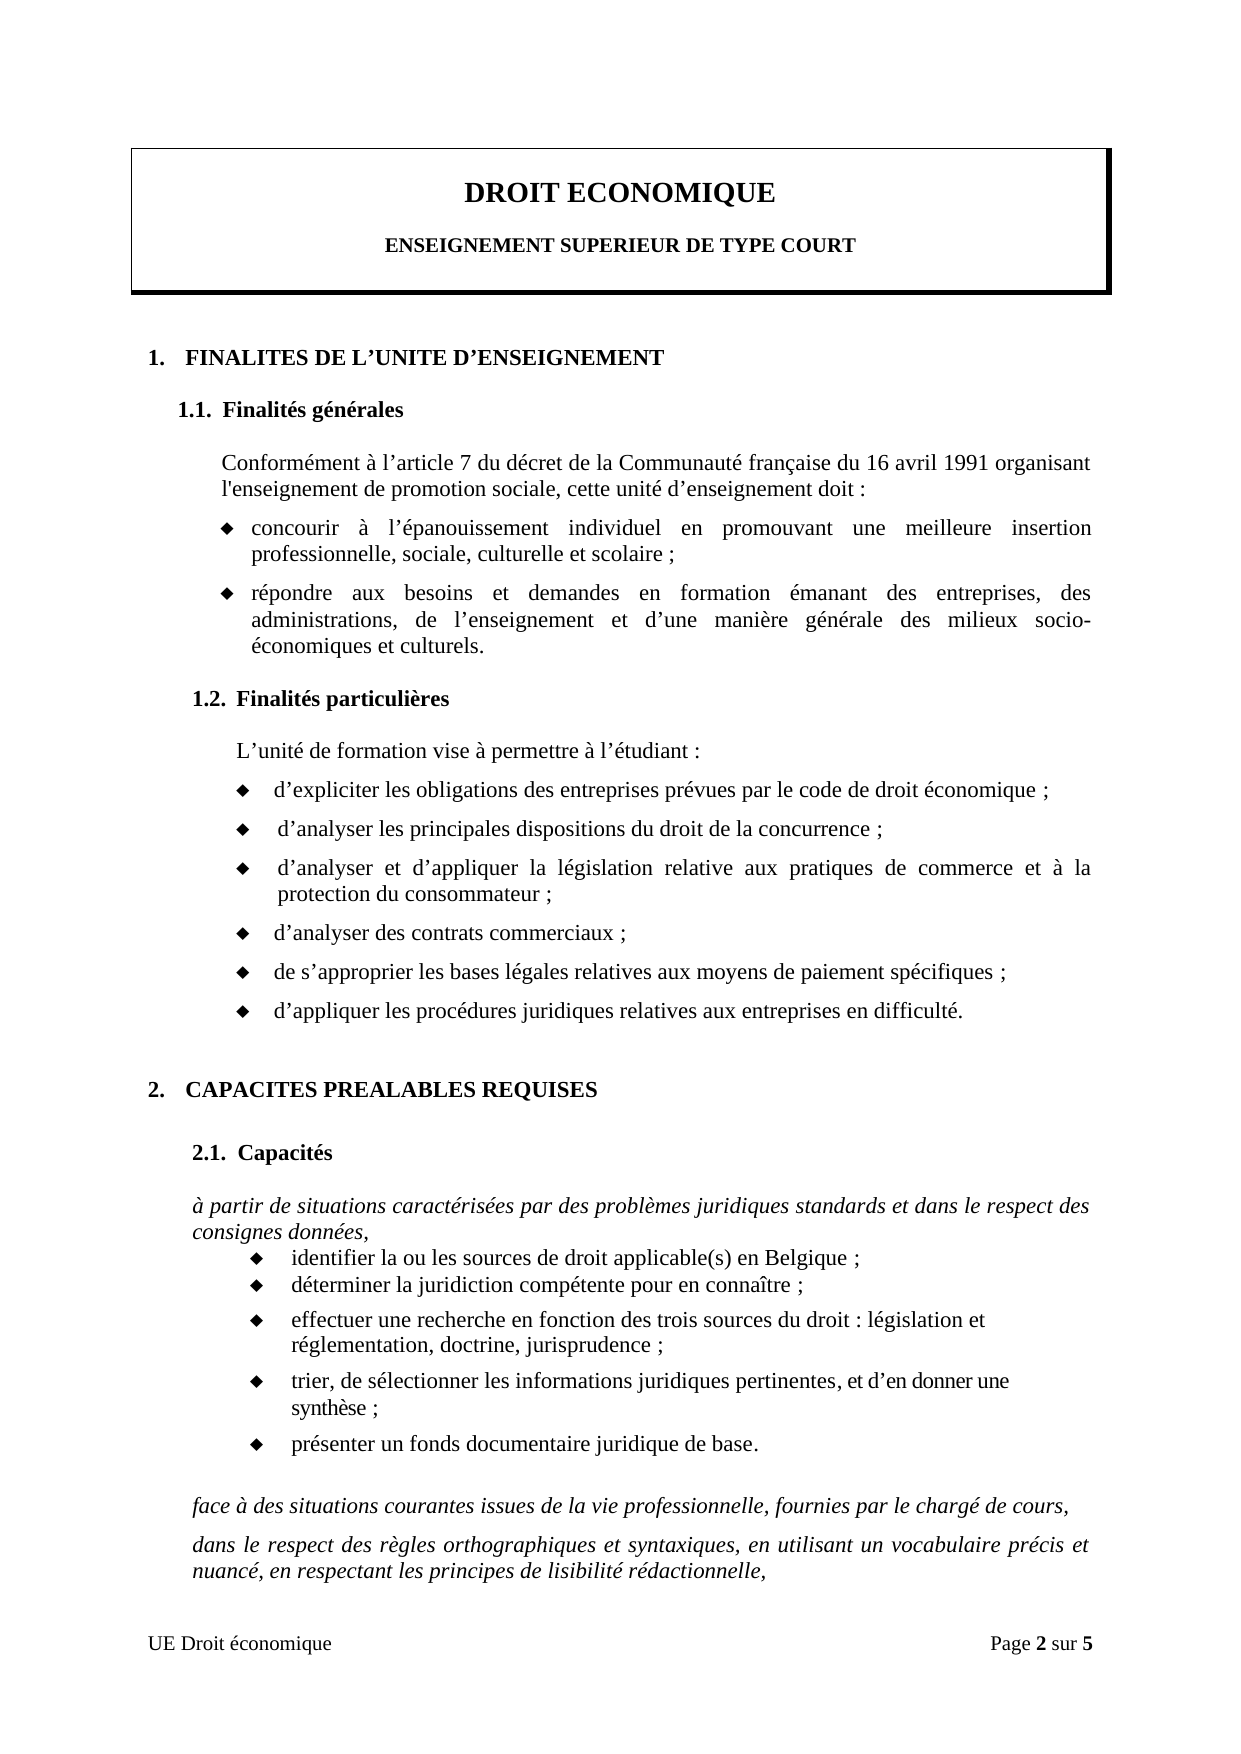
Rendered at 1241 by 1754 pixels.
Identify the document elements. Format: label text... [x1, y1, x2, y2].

list concourir à l’épanouissement individuel en promouvant une meilleure insertion professionnelle, sociale, culturelle et scolaire ; [220, 514, 1093, 567]
list d’analyser et d’appliquer la législation relative aux pratiques de commerce et à la protection du consommateur ; [236, 854, 1093, 907]
list identifier la ou les sources de droit applicable(s) en Belgique ; [250, 1244, 1093, 1271]
list d’appliquer les procédures juridiques relatives aux entreprises en difficulté. [236, 997, 1093, 1023]
table_header DROIT ECONOMIQUE enseignement superieur de type court [132, 149, 1106, 290]
list CAPACITES PREALABLES REQUISES [148, 1076, 1093, 1102]
list de s’approprier les bases légales relatives aux moyens de paiement spécifiques ; [236, 958, 1093, 984]
text Conformément à l’article 7 du décret de la Communauté française du 16 avril 1991 organisant l'enseignement de promotion sociale, cette unité d’enseignement doit : [221, 449, 1093, 502]
subtitle L’unité de formation vise à permettre à l’étudiant : [236, 737, 1093, 764]
text dans le respect des règles orthographiques et syntaxiques, en utilisant un vocabulaire précis et nuancé, en respectant les principes de lisibilité rédactionnelle, [192, 1531, 1093, 1584]
list répondre aux besoins et demandes en formation émanant des entreprises, des administrations, de l’enseignement et d’une manière générale des milieux socio-économiques et culturels. [220, 579, 1093, 658]
list FINALITES DE L’UNITE D’ENSEIGNEMENT [148, 343, 1093, 370]
text 1.2. Finalités particulières [192, 685, 1093, 711]
list présenter un fonds documentaire juridique de base. [250, 1430, 1093, 1456]
list Finalités générales [177, 396, 1093, 423]
list Capacités [192, 1139, 1093, 1165]
list d’analyser des contrats commerciaux ; [236, 919, 1093, 946]
text à partir de situations caractérisées par des problèmes juridiques standards et dans le respect des consignes données, [192, 1192, 1093, 1244]
list déterminer la juridiction compétente pour en connaître ; [250, 1271, 1093, 1297]
list trier, de sélectionner les informations juridiques pertinentes, et d’en donner une synthèse ; [250, 1367, 1093, 1420]
list d’expliciter les obligations des entreprises prévues par le code de droit économique ; [236, 776, 1093, 803]
text face à des situations courantes issues de la vie professionnelle, fournies par le chargé de cours, [192, 1492, 1093, 1518]
list d’analyser les principales dispositions du droit de la concurrence ; [236, 815, 1093, 842]
list effectuer une recherche en fonction des trois sources du droit : législation et réglementation, doctrine, jurisprudence ; [250, 1308, 1054, 1358]
